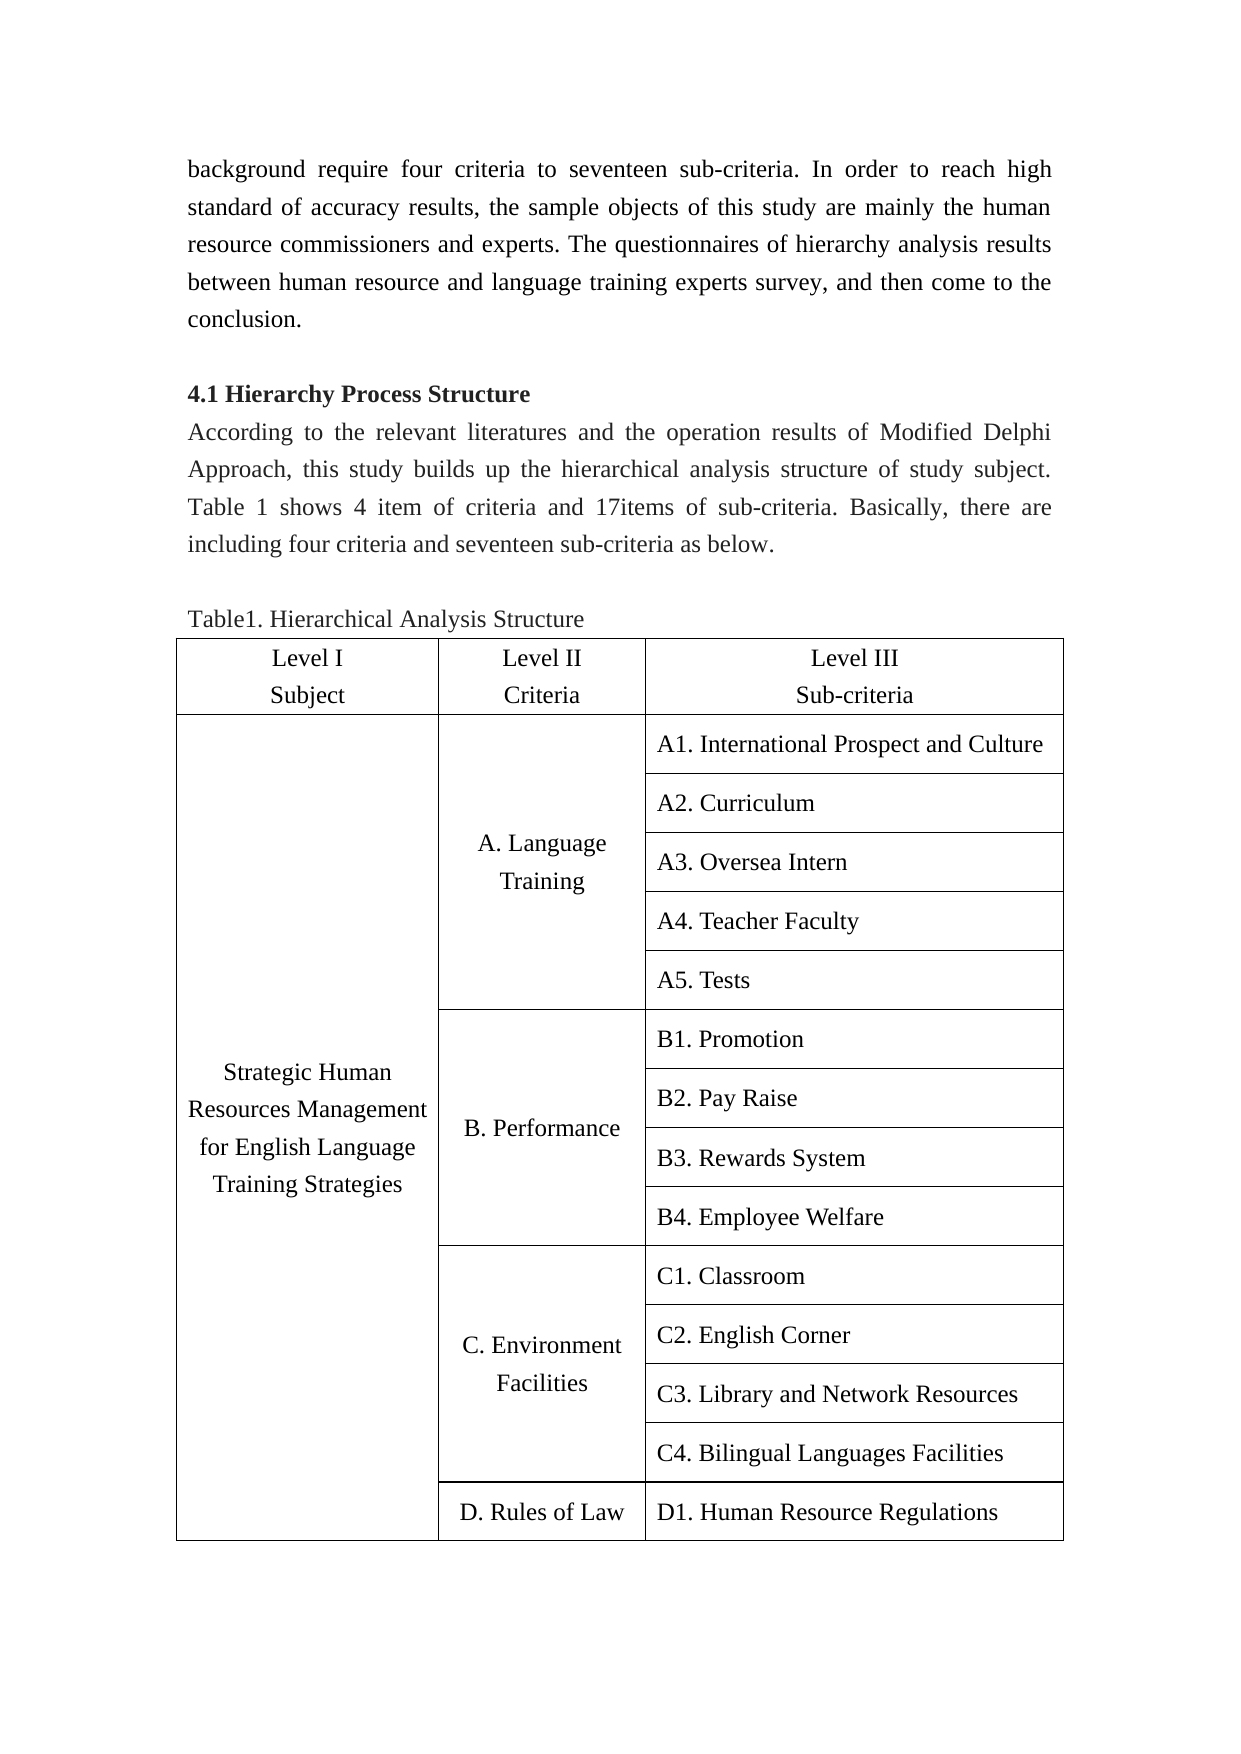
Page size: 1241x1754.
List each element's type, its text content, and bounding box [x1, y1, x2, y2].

table_header Level III Sub-criteria [646, 639, 1063, 713]
table_cell B2. Pay Raise [646, 1069, 1063, 1127]
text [187, 150, 1053, 337]
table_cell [439, 1483, 645, 1540]
table_cell A2. Curriculum [646, 774, 1063, 832]
table_cell A1. International Prospect and Culture [646, 715, 1063, 773]
table_cell A4. Teacher Faculty [646, 892, 1063, 950]
table_cell C. Environment Facilities [439, 1246, 645, 1481]
text According to the relevant literatures and the operation results of Modified Delphi Approach, this study builds up the hierarchical analysis structure of study subject. Table 1 shows 4 item of criteria and 17items of sub-criteria. Basically, there are including four criteria and seventeen sub-criteria as below. [187, 412, 1053, 562]
table_cell C2. English Corner [646, 1305, 1063, 1363]
table_cell C3. Library and Network Resources [646, 1364, 1063, 1422]
table_cell C1. Classroom [646, 1246, 1063, 1304]
table_cell Strategic Human Resources Management for English Language Training Strategies [177, 715, 438, 1540]
table_cell B4. Employee Welfare [646, 1187, 1063, 1245]
table_cell C4. Bilingual Languages Facilities [646, 1423, 1063, 1481]
table_cell B3. Rewards System [646, 1128, 1063, 1186]
table_cell A5. Tests [646, 951, 1063, 1009]
table_header Level I Subject [177, 639, 438, 713]
text Table1. Hierarchical Analysis Structure [187, 600, 1053, 637]
text 4.1 Hierarchy Process Structure [187, 375, 1053, 412]
table_cell B. Performance [439, 1010, 645, 1245]
table_header Level II Criteria [439, 639, 645, 713]
table_cell A3. Oversea Intern [646, 833, 1063, 891]
table_cell D1. Human Resource Regulations [646, 1483, 1063, 1540]
table_cell B1. Promotion [646, 1010, 1063, 1068]
table_cell A. Language Training [439, 715, 645, 1009]
